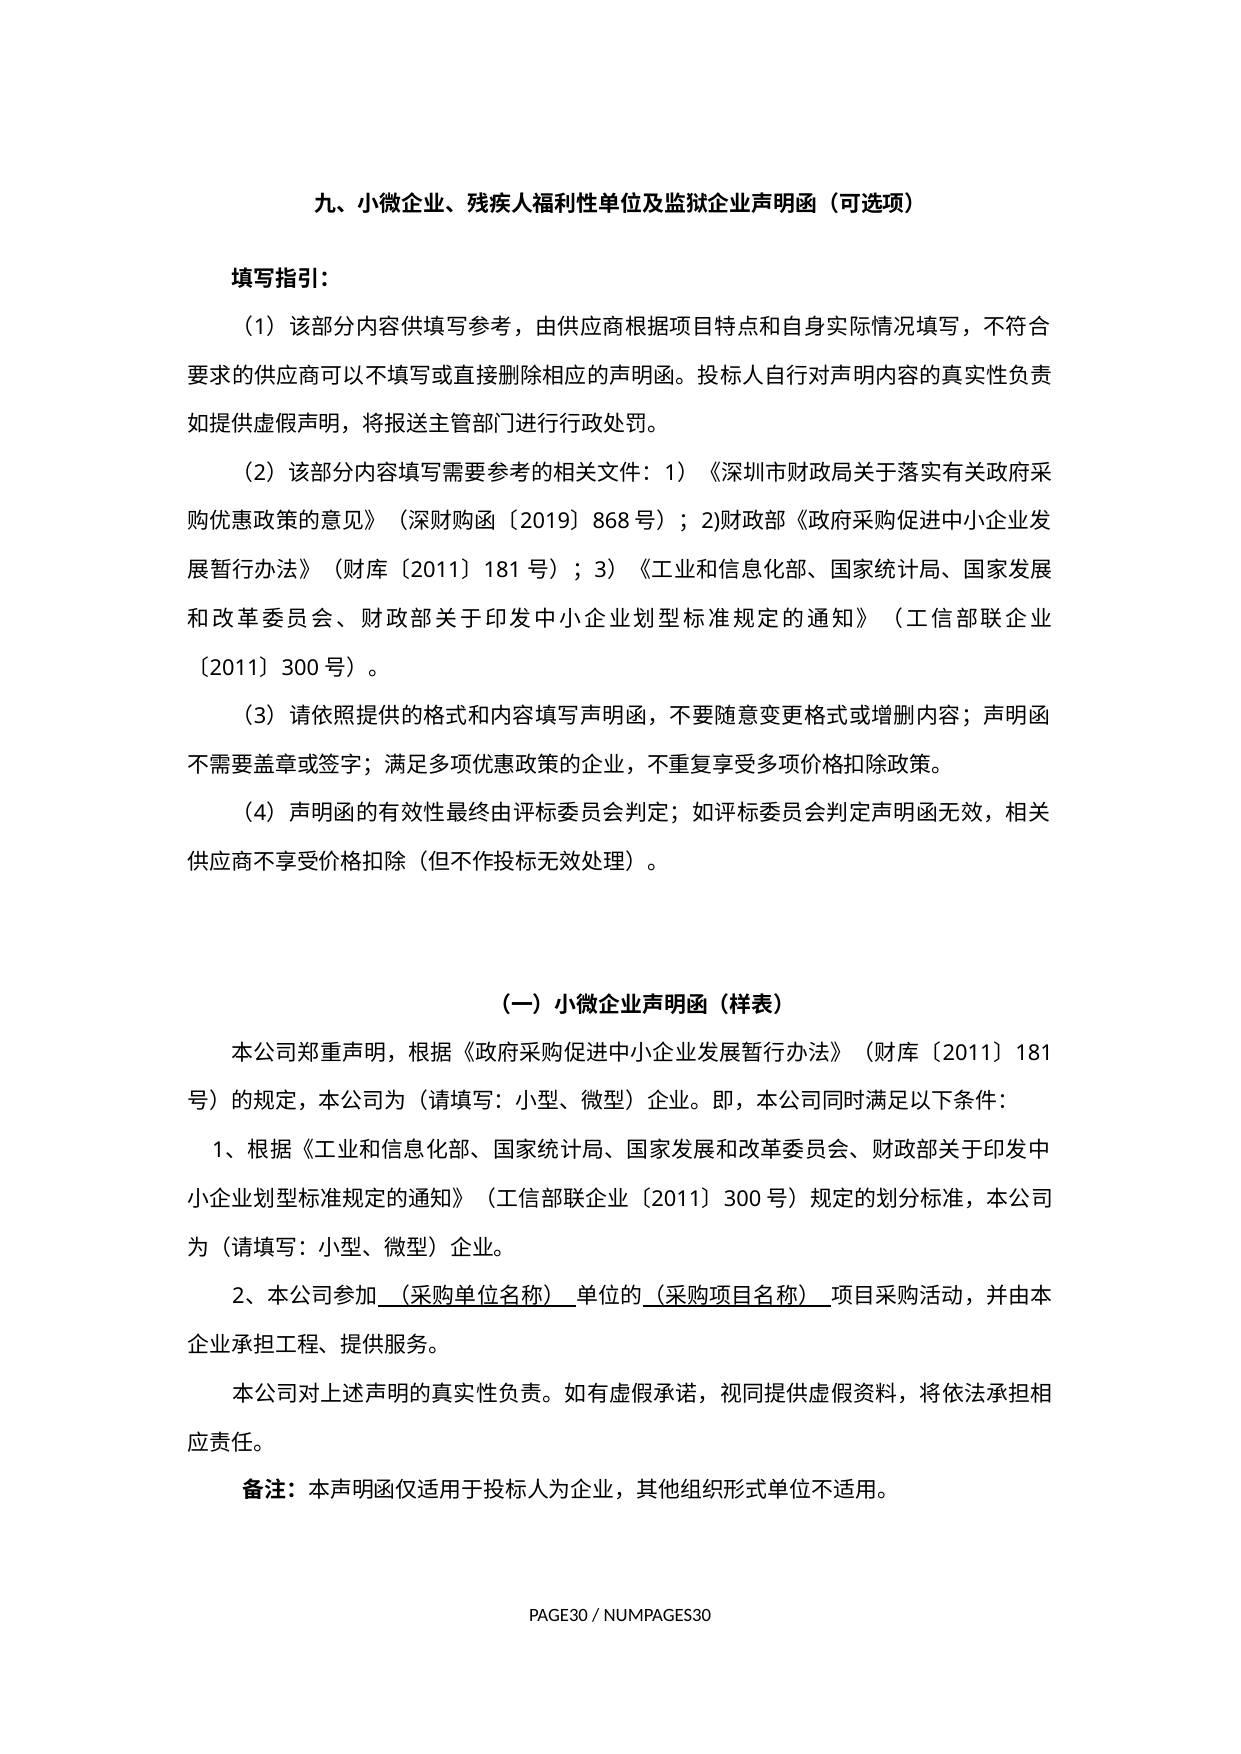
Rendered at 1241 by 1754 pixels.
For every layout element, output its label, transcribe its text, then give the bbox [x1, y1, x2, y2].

text 填写指引： [187, 260, 1053, 293]
text 本公司郑重声明，根据《政府采购促进中小企业发展暂行办法》（财库〔2011〕181号）的规定，本公司为（请填写：小型、微型）企业。即，本公司同时满足以下条件： 1、根据《工业和信息化部、国家统计局、国家发展和改革委员会、财政部关于印发中小企业划型标准规定的通知》（工信部联企业〔2011〕300号）规定的划分标准，本公司为（请填写：小型、微型）企业。 2、本公司参加 （采购单位名称） 单位的（采购项目名称） 项目采购活动，并由本企业承担工程、提供服务。 本公司对上述声明的真实性负责。如有虚假承诺，视同提供虚假资料，将依法承担相应责任。 [187, 1034, 1053, 1457]
text （一）小微企业声明函（样表） [187, 987, 1053, 1018]
text （3）请依照提供的格式和内容填写声明函，不要随意变更格式或增删内容；声明函不需要盖章或签字；满足多项优惠政策的企业，不重复享受多项价格扣除政策。 [187, 698, 1053, 779]
text （4）声明函的有效性最终由评标委员会判定；如评标委员会判定声明函无效，相关供应商不享受价格扣除（但不作投标无效处理）。 [187, 795, 1053, 876]
text （2）该部分内容填写需要参考的相关文件：1）《深圳市财政局关于落实有关政府采购优惠政策的意见》（深财购函〔2019〕868号）；2)财政部《政府采购促进中小企业发展暂行办法》（财库〔2011〕181 号）；3）《工业和信息化部、国家统计局、国家发展和改革委员会、财政部关于印发中小企业划型标准规定的通知》（工信部联企业〔2011〕300 号）。 [187, 454, 1053, 682]
text （1）该部分内容供填写参考，由供应商根据项目特点和自身实际情况填写，不符合要求的供应商可以不填写或直接删除相应的声明函。投标人自行对声明内容的真实性负责；如提供虚假声明，将报送主管部门进行行政处罚。 [187, 308, 1053, 438]
text 备注：本声明函仅适用于投标人为企业，其他组织形式单位不适用。 [198, 1472, 1053, 1504]
subtitle 九、小微企业、残疾人福利性单位及监狱企业声明函（可选项） [187, 186, 1053, 217]
